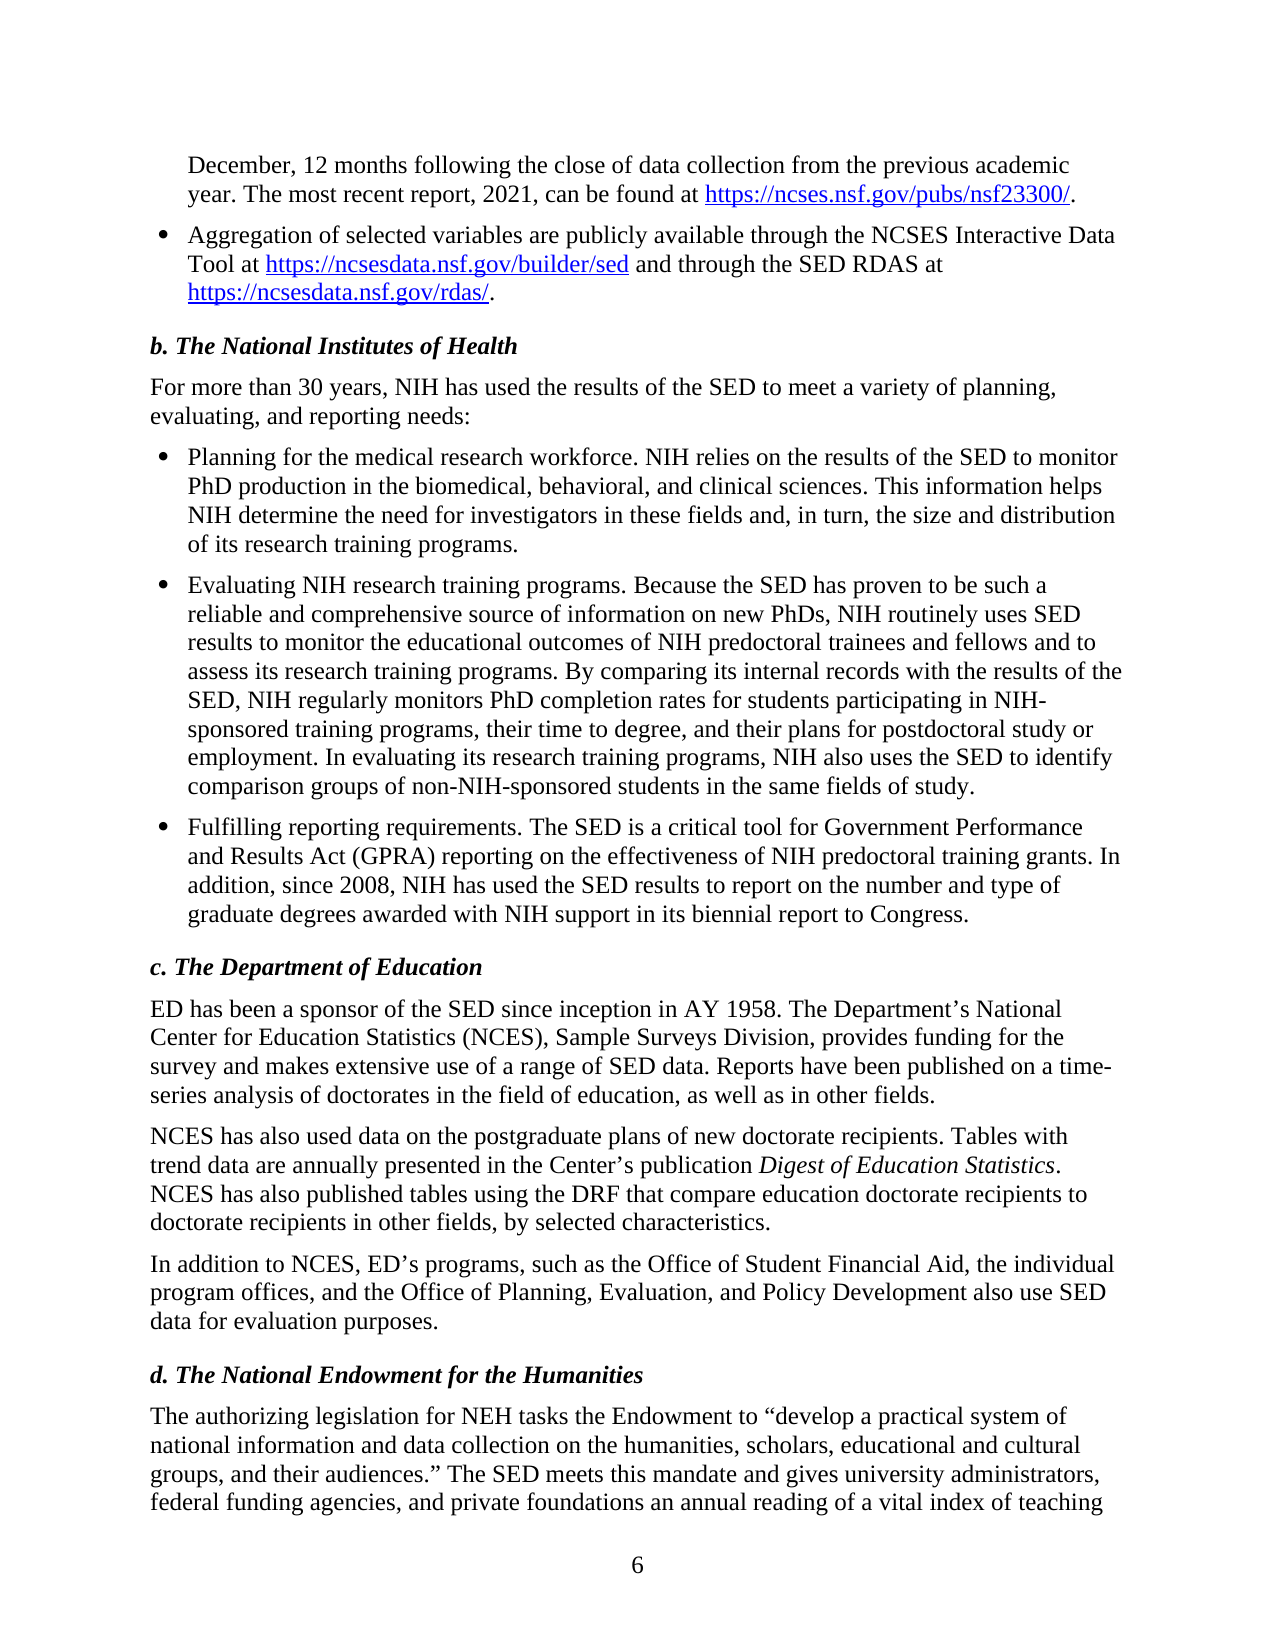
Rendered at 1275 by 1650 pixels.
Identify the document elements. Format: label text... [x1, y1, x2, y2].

subtitle b. The National Institutes of Health [150, 331, 1125, 360]
list Fulfilling reporting requirements. The SED is a critical tool for Government Performance and Results Act (GPRA) reporting on the effectiveness of NIH predoctoral training grants. In addition, since 2008, NIH has used the SED results to report on the number and type of graduate degrees awarded with NIH support in its biennial report to Congress. [159, 812, 1125, 927]
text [150, 1401, 1125, 1516]
text For more than 30 years, NIH has used the results of the SED to meet a variety of planning, evaluating, and reporting needs: [150, 372, 1125, 430]
text In addition to NCES, ED’s programs, such as the Office of Student Financial Aid, the individual program offices, and the Office of Planning, Evaluation, and Policy Development also use SED data for evaluation purposes. [150, 1249, 1125, 1335]
subtitle c. The Department of Education [150, 952, 1125, 981]
text ED has been a sponsor of the SED since inception in AY 1958. The Department’s National Center for Education Statistics (NCES), Sample Surveys Division, provides funding for the survey and makes extensive use of a range of SED data. Reports have been published on a time-series analysis of doctorates in the field of education, as well as in other fields. [150, 994, 1125, 1109]
subtitle d. The National Endowment for the Humanities [150, 1360, 1125, 1389]
list Aggregation of selected variables are publicly available through the NCSES Interactive Data Tool at https://ncsesdata.nsf.gov/builder/sed and through the SED RDAS at https://ncsesdata.nsf.gov/rdas/. [159, 220, 1125, 306]
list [159, 150, 1125, 207]
list Planning for the medical research workforce. NIH relies on the results of the SED to monitor PhD production in the biomedical, behavioral, and clinical sciences. This information helps NIH determine the need for investigators in these fields and, in turn, the size and distribution of its research training programs. [159, 442, 1125, 557]
text NCES has also used data on the postgraduate plans of new doctorate recipients. Tables with trend data are annually presented in the Center’s publication Digest of Education Statistics. NCES has also published tables using the DRF that compare education doctorate recipients to doctorate recipients in other fields, by selected characteristics. [150, 1121, 1125, 1236]
list Evaluating NIH research training programs. Because the SED has proven to be such a reliable and comprehensive source of information on new PhDs, NIH routinely uses SED results to monitor the educational outcomes of NIH predoctoral trainees and fellows and to assess its research training programs. By comparing its internal records with the results of the SED, NIH regularly monitors PhD completion rates for students participating in NIH-sponsored training programs, their time to degree, and their plans for postdoctoral study or employment. In evaluating its research training programs, NIH also uses the SED to identify comparison groups of non-NIH-sponsored students in the same fields of study. [159, 570, 1125, 800]
